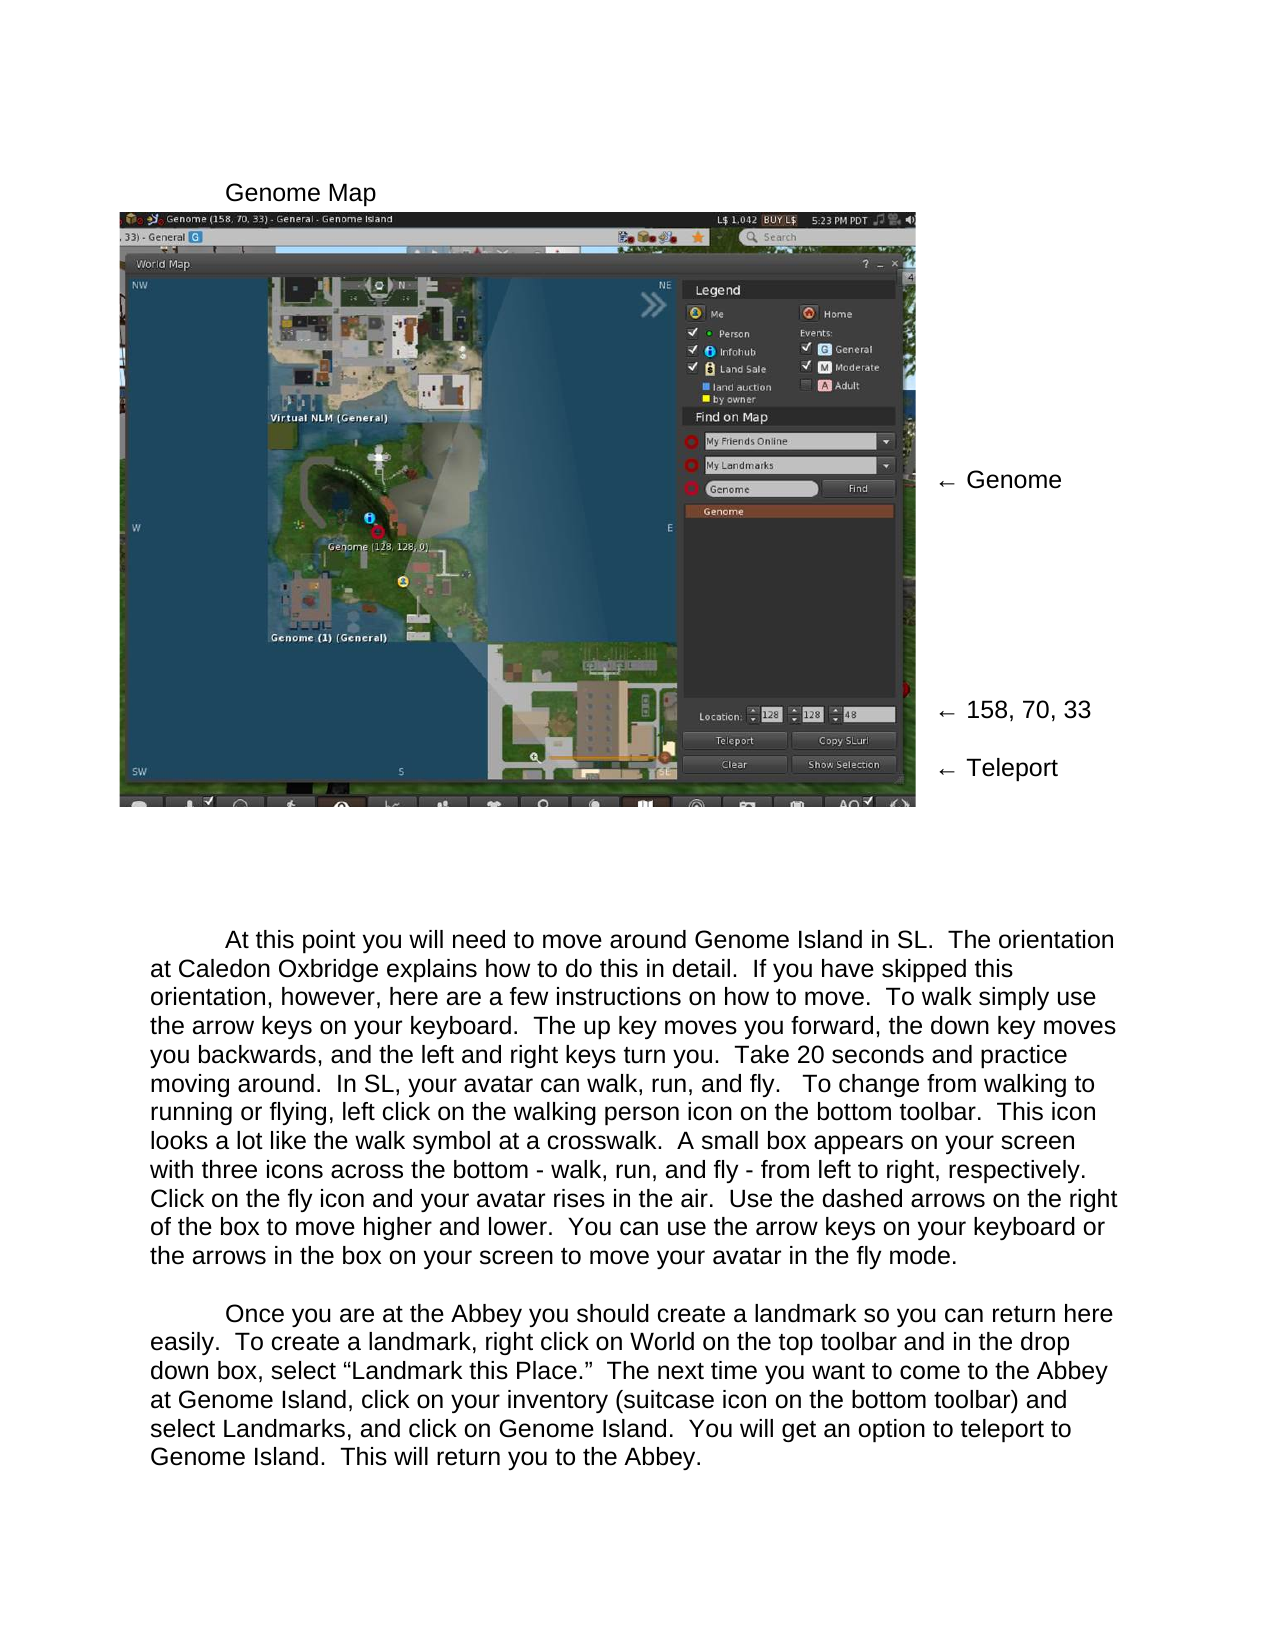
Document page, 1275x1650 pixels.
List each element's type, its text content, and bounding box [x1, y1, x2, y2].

text Once you are at the Abbey you should create a landmark so you can return here easily. To create a landmark, right click on World on the top toolbar and in the drop down box, select “Landmark this Place.” The next time you want to come to the Abbey at Genome Island, click on your inventory (suitcase icon on the bottom toolbar) and select Landmarks, and click on Genome Island. You will get an option to teleport to Genome Island. This will return you to the Abbey. [150, 1298, 1125, 1471]
text ← 158, 70, 33 [915, 696, 1125, 724]
text At this point you will need to move around Genome Island in SL. The orientation at Caledon Oxbridge explains how to do this in detail. If you have skipped this orientation, however, here are a few instructions on how to move. To walk simply use the arrow keys on your keyboard. The up key moves you forward, the down key moves you backwards, and the left and right keys turn you. Take 20 seconds and practice moving around. In SL, your avatar can walk, run, and fly. To change from walking to running or flying, left click on the walking person icon on the bottom toolbar. This icon looks a lot like the walk symbol at a crosswalk. A small box appears on your screen with three icons across the bottom - walk, run, and fly - from left to right, respectively. Click on the fly icon and your avatar rises in the air. Use the dashed arrows on the right of the box to move higher and lower. You can use the arrow keys on your keyboard or the arrows in the box on your screen to move your avatar in the fly mode. [150, 925, 1125, 1270]
picture [118, 212, 915, 806]
text ← Teleport [915, 753, 1125, 782]
text Genome Map [150, 178, 1125, 207]
text ← Genome [915, 466, 1125, 494]
